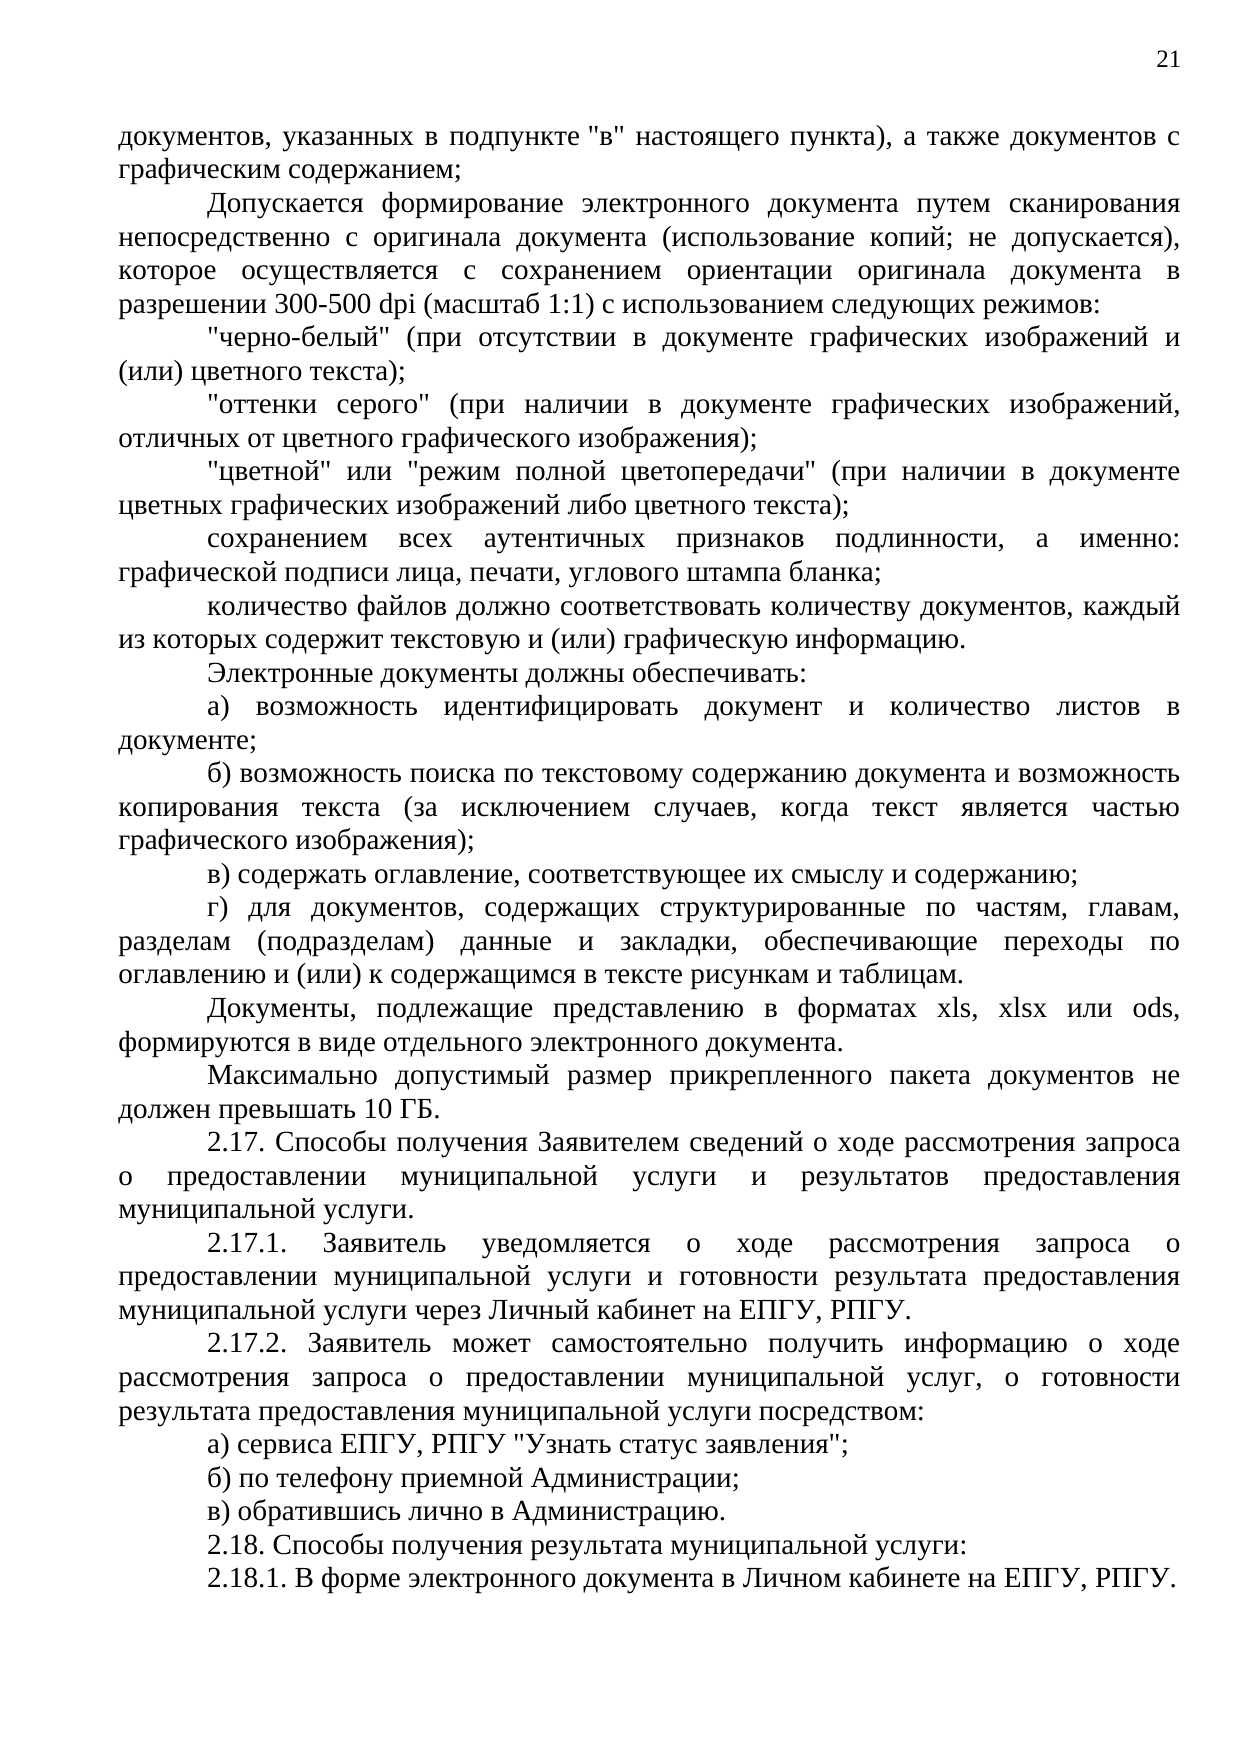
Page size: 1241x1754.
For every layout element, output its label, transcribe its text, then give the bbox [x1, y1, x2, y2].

text б) по телефону приемной Администрации; [118, 1460, 1181, 1493]
text в) содержать оглавление, соответствующее их смыслу и содержанию; [118, 856, 1181, 889]
text б) возможность поиска по текстовому содержанию документа и возможность копирования текста (за исключением случаев, когда текст является частью графического изображения); [118, 755, 1181, 856]
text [118, 118, 1181, 185]
text а) возможность идентифицировать документ и количество листов в документе; [118, 688, 1181, 755]
text в) обратившись лично в Администрацию. [118, 1493, 1181, 1527]
text количество файлов должно соответствовать количеству документов, каждый из которых содержит текстовую и (или) графическую информацию. [118, 588, 1181, 655]
text 2.17.2. Заявитель может самостоятельно получить информацию о ходе рассмотрения запроса о предоставлении муниципальной услуг, о готовности результата предоставления муниципальной услуги посредством: [118, 1326, 1181, 1426]
text 2.17. Способы получения Заявителем сведений о ходе рассмотрения запроса о предоставлении муниципальной услуги и результатов предоставления муниципальной услуги. [118, 1124, 1181, 1225]
text Допускается формирование электронного документа путем сканирования непосредственно с оригинала документа (использование копий; не допускается), которое осуществляется с сохранением ориентации оригинала документа в разрешении 300-500 dpi (масштаб 1:1) с использованием следующих режимов: [118, 185, 1181, 319]
text сохранением всех аутентичных признаков подлинности, а именно: графической подписи лица, печати, углового штампа бланка; [118, 521, 1181, 588]
text Документы, подлежащие представлению в форматах xls, xlsx или ods, формируются в виде отдельного электронного документа. [118, 990, 1181, 1057]
text 2.18.1. В форме электронного документа в Личном кабинете на ЕПГУ, РПГУ. [118, 1560, 1181, 1594]
text "оттенки серого" (при наличии в документе графических изображений, отличных от цветного графического изображения); [118, 386, 1181, 453]
text "черно-белый" (при отсутствии в документе графических изображений и (или) цветного текста); [118, 319, 1181, 386]
text Электронные документы должны обеспечивать: [118, 655, 1181, 688]
text г) для документов, содержащих структурированные по частям, главам, разделам (подразделам) данные и закладки, обеспечивающие переходы по оглавлению и (или) к содержащимся в тексте рисункам и таблицам. [118, 889, 1181, 990]
text Максимально допустимый размер прикрепленного пакета документов не должен превышать 10 ГБ. [118, 1057, 1181, 1124]
text 2.17.1. Заявитель уведомляется о ходе рассмотрения запроса о предоставлении муниципальной услуги и готовности результата предоставления муниципальной услуги через Личный кабинет на ЕПГУ, РПГУ. [118, 1225, 1181, 1326]
text а) сервиса ЕПГУ, РПГУ "Узнать статус заявления"; [118, 1426, 1181, 1460]
text 2.18. Способы получения результата муниципальной услуги: [118, 1527, 1181, 1560]
text "цветной" или "режим полной цветопередачи" (при наличии в документе цветных графических изображений либо цветного текста); [118, 453, 1181, 521]
